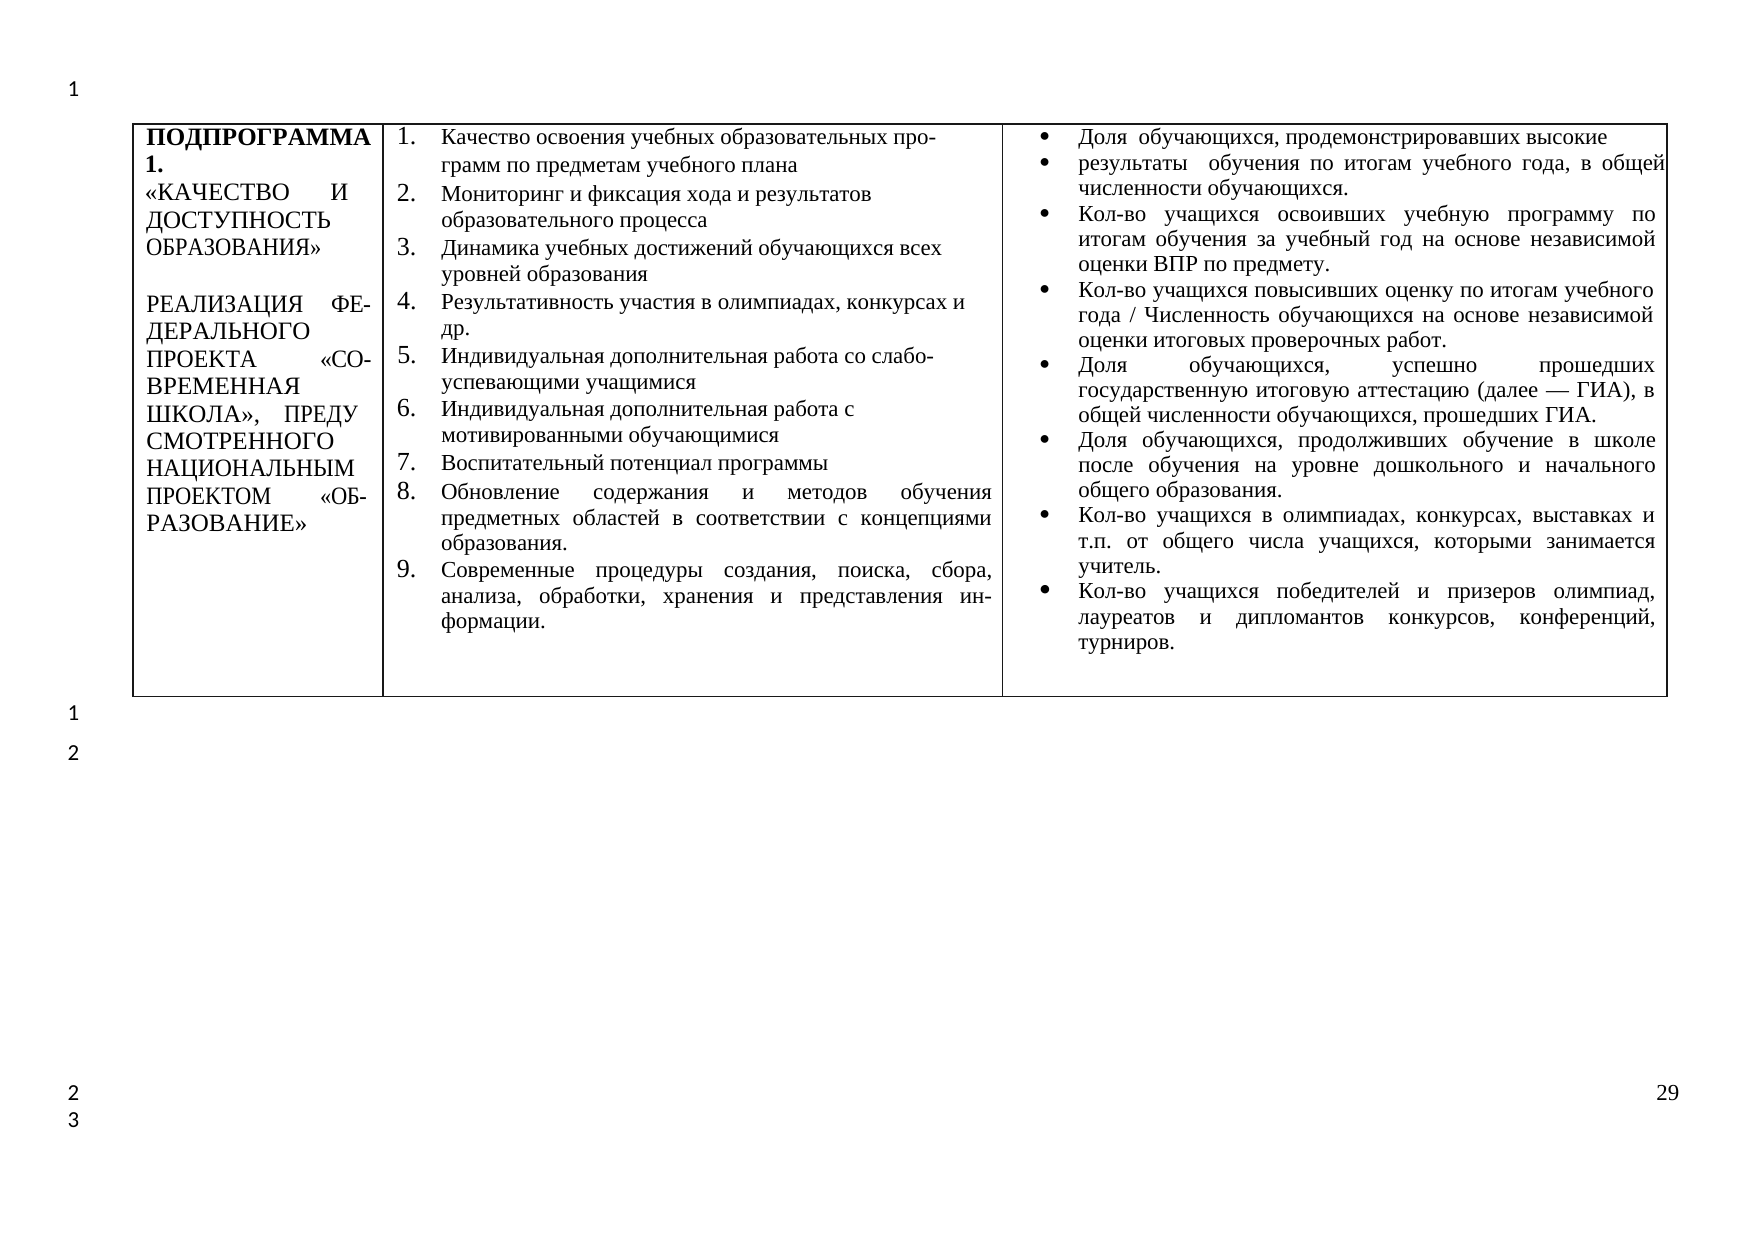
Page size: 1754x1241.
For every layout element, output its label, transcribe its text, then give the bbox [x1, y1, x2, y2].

table_cell ПОДПРОГРАММА 1. «КАЧЕСТВО И ДОСТУПНОСТЬ ОБРАЗОВАНИЯ» РЕАЛИЗАЦИЯ ФЕ- ДЕРАЛЬНОГО ПPOEKTA «СО- ВРЕМЕННАЯ ШКОЛА», ПРЕДУ СМОТРЕННОГО НАЦИОНАЛЬНЫМ ПPOEKTOM «ОБ- РАЗОВАНИЕ» [134, 125, 382, 696]
table_cell Доля обучающихся, продемонстрировавших высокие результаты обучения по итогам учебного года, в общей численности обучающихся. Кол-во учащихся освоивших учебную программу по итогам обучения за учебный год на основе независимой оценки BПP по предмету. Кол-во учащихся повысивших оценку по итогам учебного года / Численность обучающихся на основе независимой оценки итоговых проверочных работ. Доля обучающихся, успешно прошедших государственную итоговую аттестацию (далее — ГИА), в общей численности обучающихся, прошедших ГИА. Доля обучающихся, продолживших обучение в школе после обучения на уровне дошкольного и начального общего образования. Кол-во учащихся в олимпиадах, конкурсах, выставках и т.п. от общего числа учащихся, которыми занимается учитель. Кол-во учащихся победителей и призеров олимпиад, лауреатов и дипломантов конкурсов, конференций, турниров. [1003, 125, 1666, 696]
table_cell Качество освоения учебных образовательных про- грамм по предметам учебного плана Мониторинг и фиксация хода и результатов образовательного процесса Динамика учебных достижений обучающихся всех уровней образования Результативность участия в олимпиадах, конкурсах и др. Индивидуальная дополнительная работа со слабо- успевающими учащимися Индивидуальная дополнительная работа с мотивированными обучающимися Воспитательный потенциал программы Обновление содержания и методов обучения предметных областей в соответствии с концепциями образования. Современные процедуры создания, поиска, сбора, анализа, обработки, хранения и представления ин- формации. [384, 125, 1002, 696]
